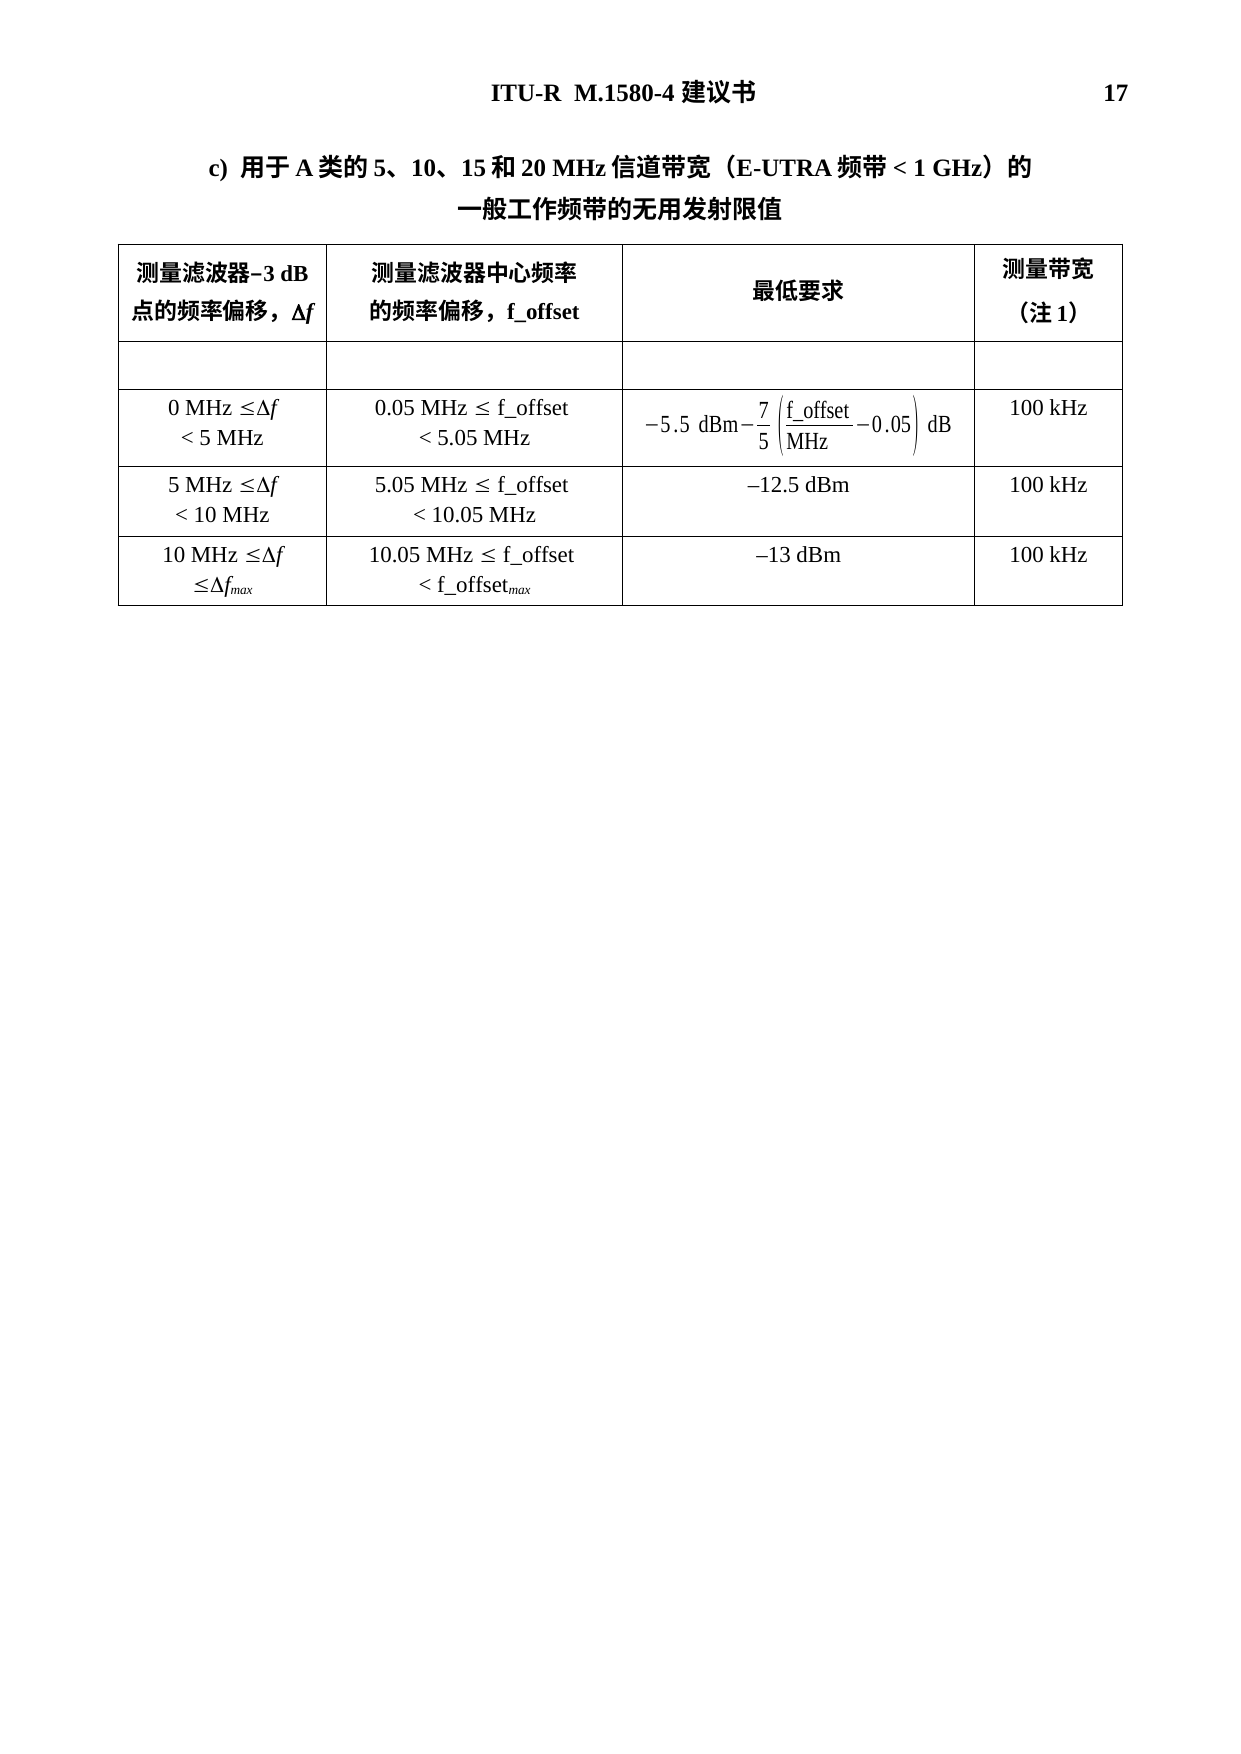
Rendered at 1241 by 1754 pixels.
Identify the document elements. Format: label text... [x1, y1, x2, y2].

table_cell 5 MHz f < 10 MHz [119, 467, 326, 536]
table_cell [623, 390, 974, 466]
table_cell [119, 342, 326, 388]
table_header 测量滤波器中心频率 的频率偏移，f_offset [327, 245, 622, 341]
table_cell 5.05 MHz f_offset < 10.05 MHz [327, 467, 622, 536]
table_cell 10 MHz f fmax [119, 537, 326, 605]
table_cell 0.05 MHz f_offset < 5.05 MHz [327, 390, 622, 466]
table_header 测量滤波器–3 dB 点的频率偏移，f [119, 245, 326, 341]
table_cell [623, 342, 974, 388]
table_cell –12.5 dBm [623, 467, 974, 536]
table_header 最低要求 [623, 245, 974, 341]
table_cell 100 kHz [975, 467, 1122, 536]
table_cell 100 kHz [975, 537, 1122, 605]
title c) 用于A类的5、10、15和20 MHz信道带宽（E-UTRA频带 < 1 GHz）的 一般工作频带的无用发射限值 [118, 148, 1122, 226]
table_cell –13 dBm [623, 537, 974, 605]
table_cell [327, 342, 622, 388]
table_cell 100 kHz [975, 390, 1122, 466]
table_cell 0 MHz f < 5 MHz [119, 390, 326, 466]
table_header 测量带宽 （注1） [975, 245, 1122, 341]
table_cell [975, 342, 1122, 388]
table_cell 10.05 MHz f_offset < f_offsetmax [327, 537, 622, 605]
